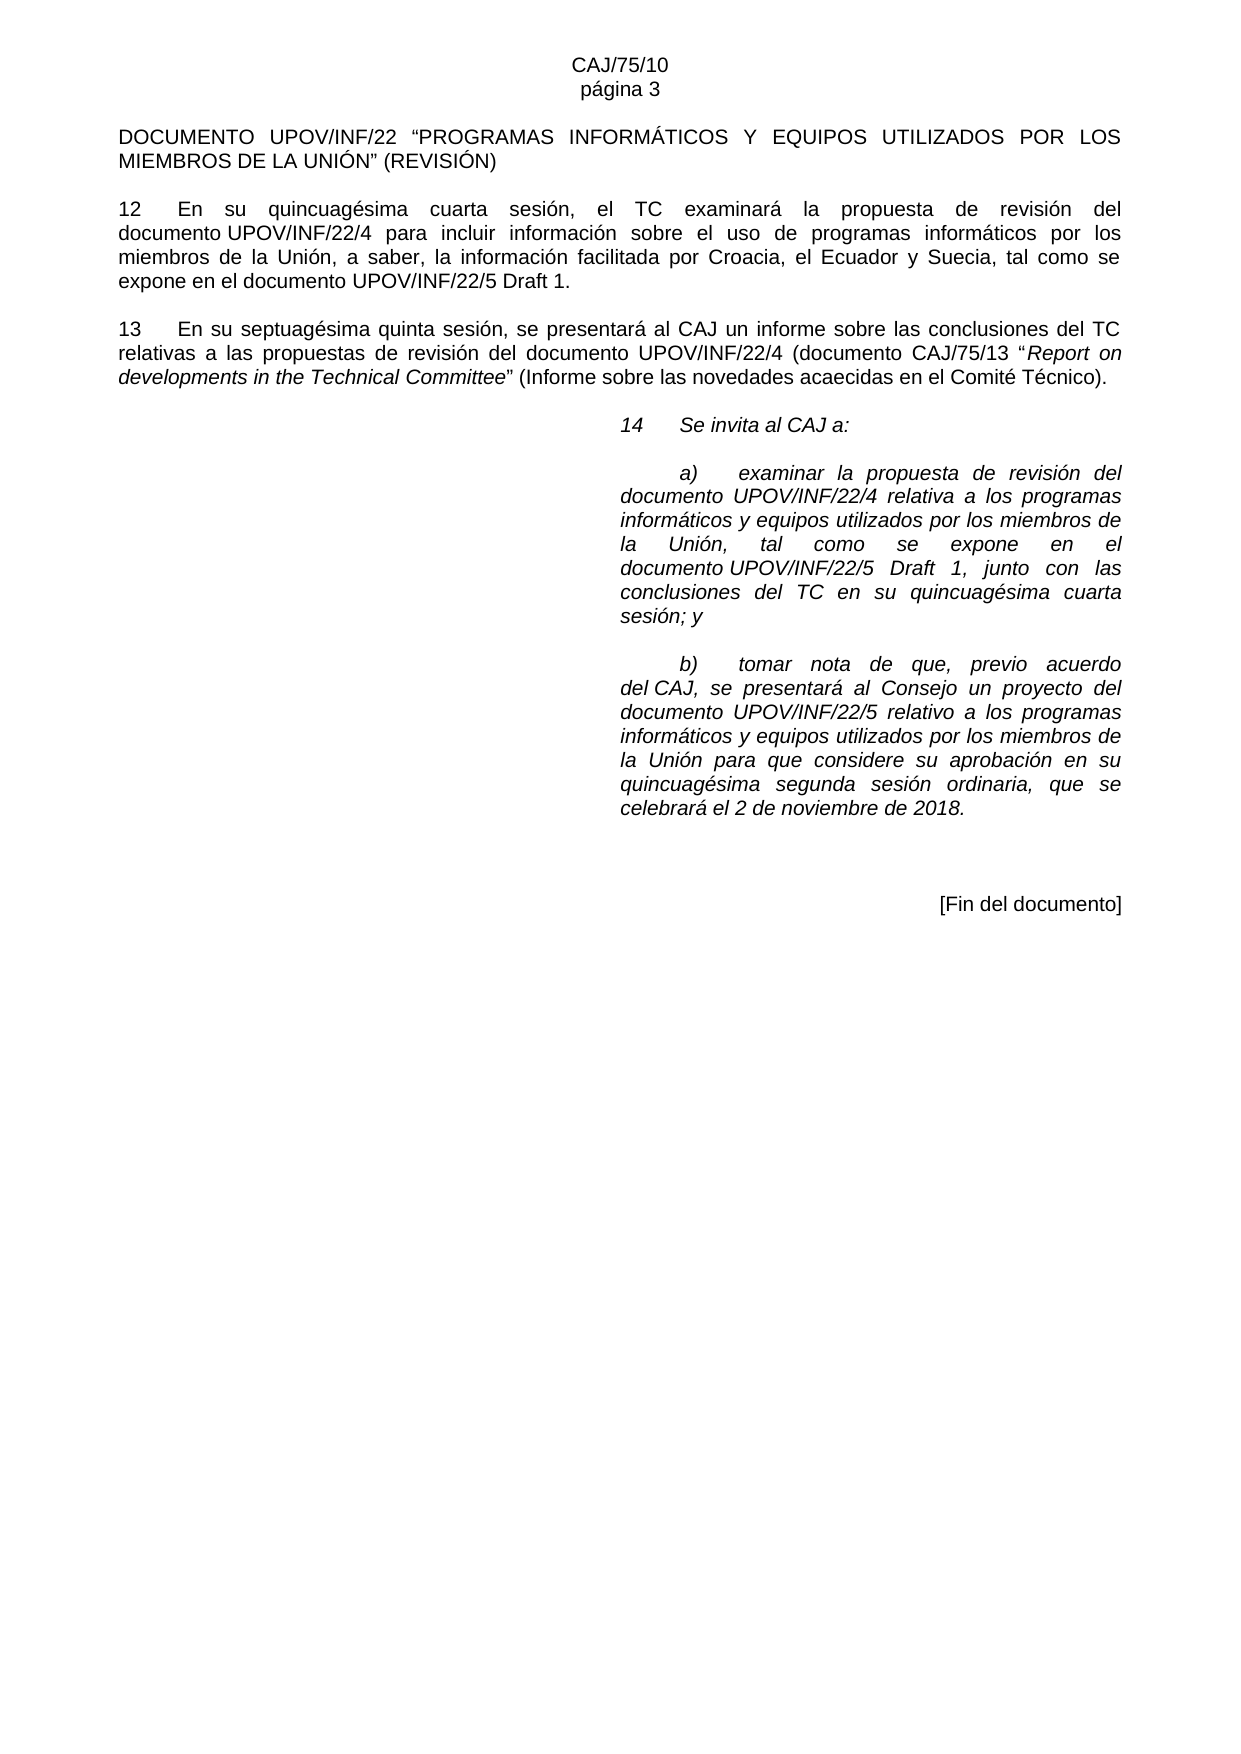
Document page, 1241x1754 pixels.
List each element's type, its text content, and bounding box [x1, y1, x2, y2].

subtitle Documento UPOV/INF/22 “Programas informáticos y equipos utilizados por los miembros de la Unión” (revisión) [118, 125, 1122, 173]
text a) examinar la propuesta de revisión del documento UPOV/INF/22/4 relativa a los programas informáticos y equipos utilizados por los miembros de la Unión, tal como se expone en el documento UPOV/INF/22/5 Draft 1, junto con las conclusiones del TC en su quincuagésima cuarta sesión; y [620, 460, 1122, 628]
text [Fin del documento] [118, 892, 1122, 916]
text En su septuagésima quinta sesión, se presentará al CAJ un informe sobre las conclusiones del TC relativas a las propuestas de revisión del documento UPOV/INF/22/4 (documento CAJ/75/13 “Report on developments in the Technical Committee” (Informe sobre las novedades acaecidas en el Comité Técnico). [118, 317, 1122, 388]
text b) tomar nota de que, previo acuerdo del CAJ, se presentará al Consejo un proyecto del documento UPOV/INF/22/5 relativo a los programas informáticos y equipos utilizados por los miembros de la Unión para que considere su aprobación en su quincuagésima segunda sesión ordinaria, que se celebrará el 2 de noviembre de 2018. [620, 652, 1122, 820]
text En su quincuagésima cuarta sesión, el TC examinará la propuesta de revisión del documento UPOV/INF/22/4 para incluir información sobre el uso de programas informáticos por los miembros de la Unión, a saber, la información facilitada por Croacia, el Ecuador y Suecia, tal como se expone en el documento UPOV/INF/22/5 Draft 1. [118, 197, 1122, 293]
text Se invita al CAJ a: [620, 412, 1122, 436]
